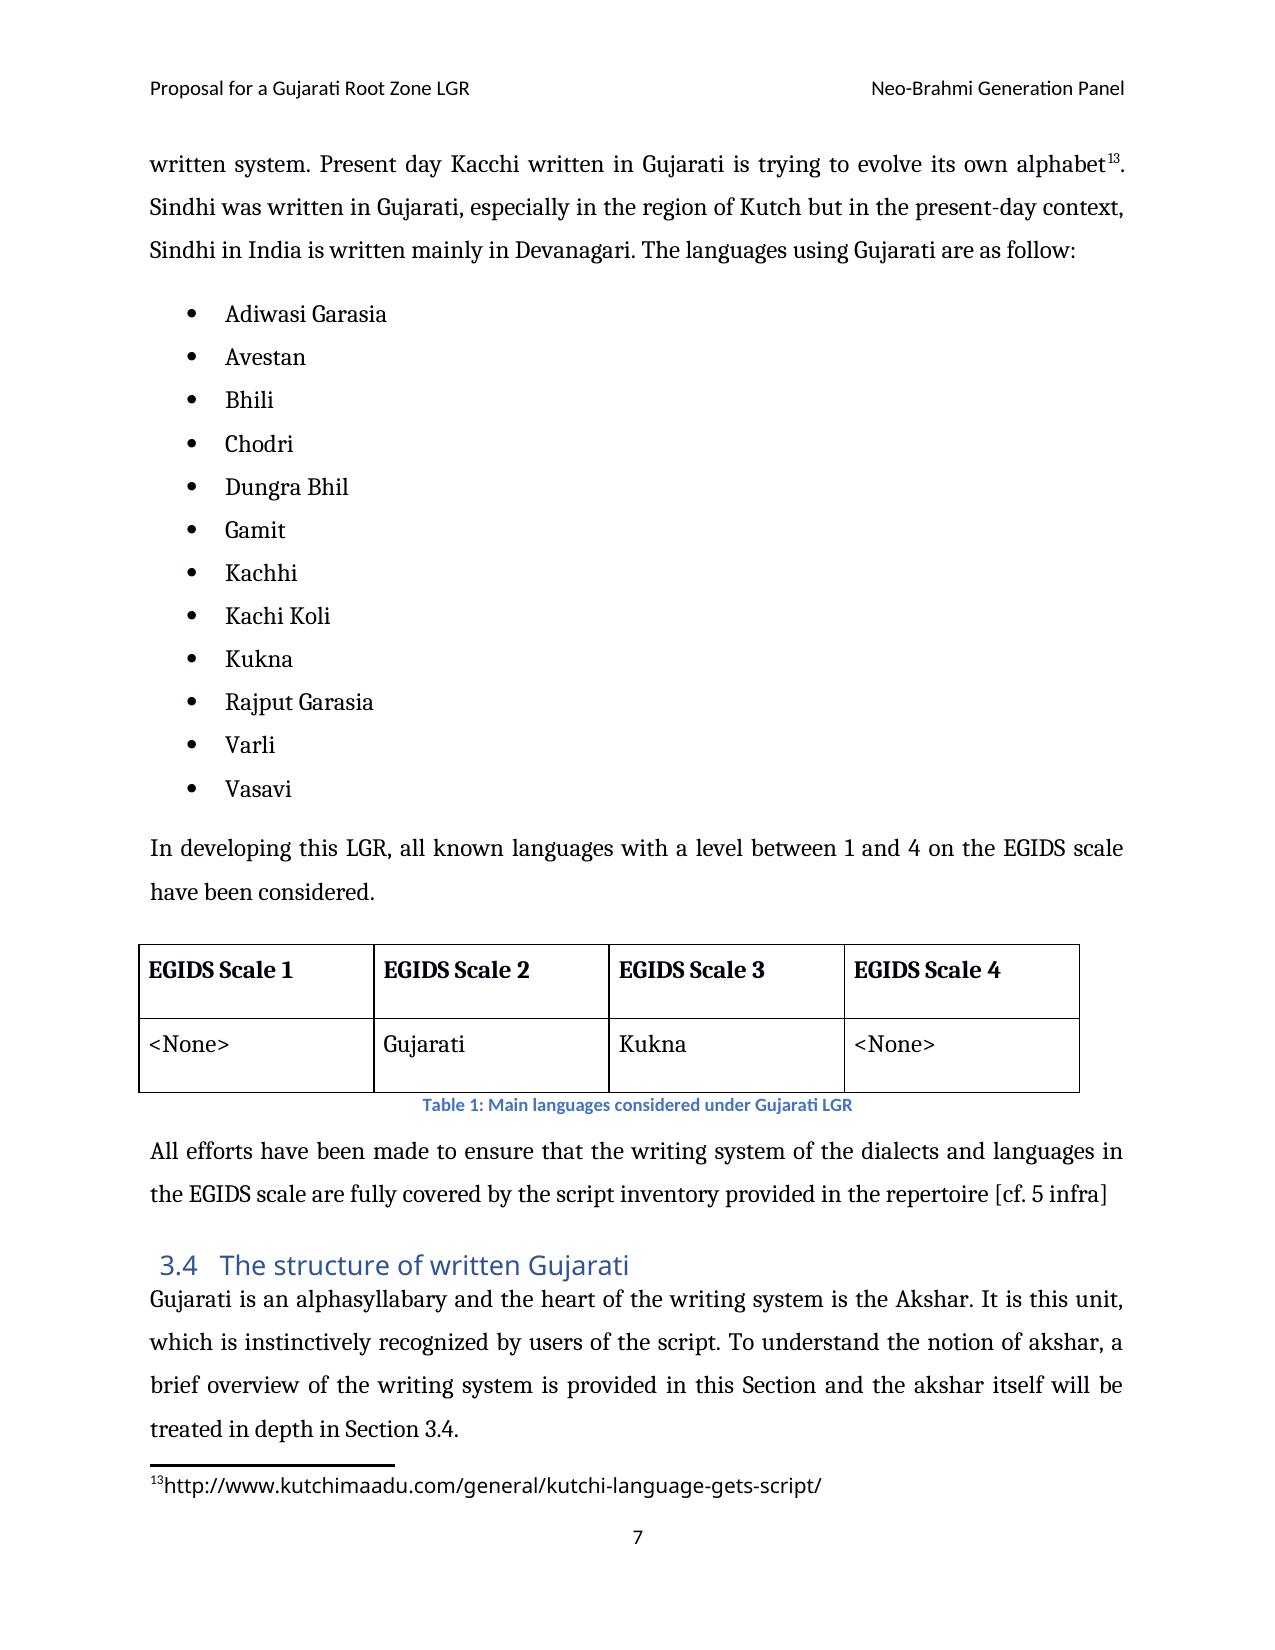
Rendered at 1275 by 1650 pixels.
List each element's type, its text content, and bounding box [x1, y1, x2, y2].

list Adiwasi Garasia [187, 300, 1125, 329]
list Gamit [187, 516, 1125, 544]
list Chodri [187, 429, 1125, 458]
text In developing this LGR, all known languages with a level between 1 and 4 on the EGIDS scale have been considered. [150, 834, 1125, 906]
subtitle The structure of written Gujarati [159, 1246, 1125, 1283]
table_cell Kukna [610, 1019, 844, 1092]
list Kachi Koli [187, 602, 1125, 631]
table_cell <None> [140, 1019, 373, 1092]
list Kachhi [187, 559, 1125, 588]
list Varli [187, 731, 1125, 760]
table_cell <None> [845, 1019, 1079, 1092]
text Table 1: Main languages considered under Gujarati LGR [150, 1093, 1125, 1116]
text All efforts have been made to ensure that the writing system of the dialects and languages in the EGIDS scale are fully covered by the script inventory provided in the repertoire [cf. 5 infra] [150, 1137, 1125, 1209]
list Bhili [187, 386, 1125, 415]
table_header EGIDS Scale 4 [845, 945, 1079, 1018]
table_header EGIDS Scale 3 [610, 945, 844, 1018]
table_header EGIDS Scale 1 [140, 945, 373, 1018]
list Rajput Garasia [187, 688, 1125, 717]
table_header EGIDS Scale 2 [375, 945, 608, 1018]
list Avestan [187, 343, 1125, 372]
text Gujarati is an alphasyllabary and the heart of the writing system is the Akshar. It is this unit, which is instinctively recognized by users of the script. To understand the notion of akshar, a brief overview of the writing system is provided in this Section and the akshar itself will be treated in depth in Section 3.4. [150, 1285, 1125, 1443]
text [150, 150, 1125, 265]
table_cell Gujarati [375, 1019, 608, 1092]
list Kukna [187, 645, 1125, 674]
list Vasavi [187, 774, 1125, 803]
list Dungra Bhil [187, 473, 1125, 501]
